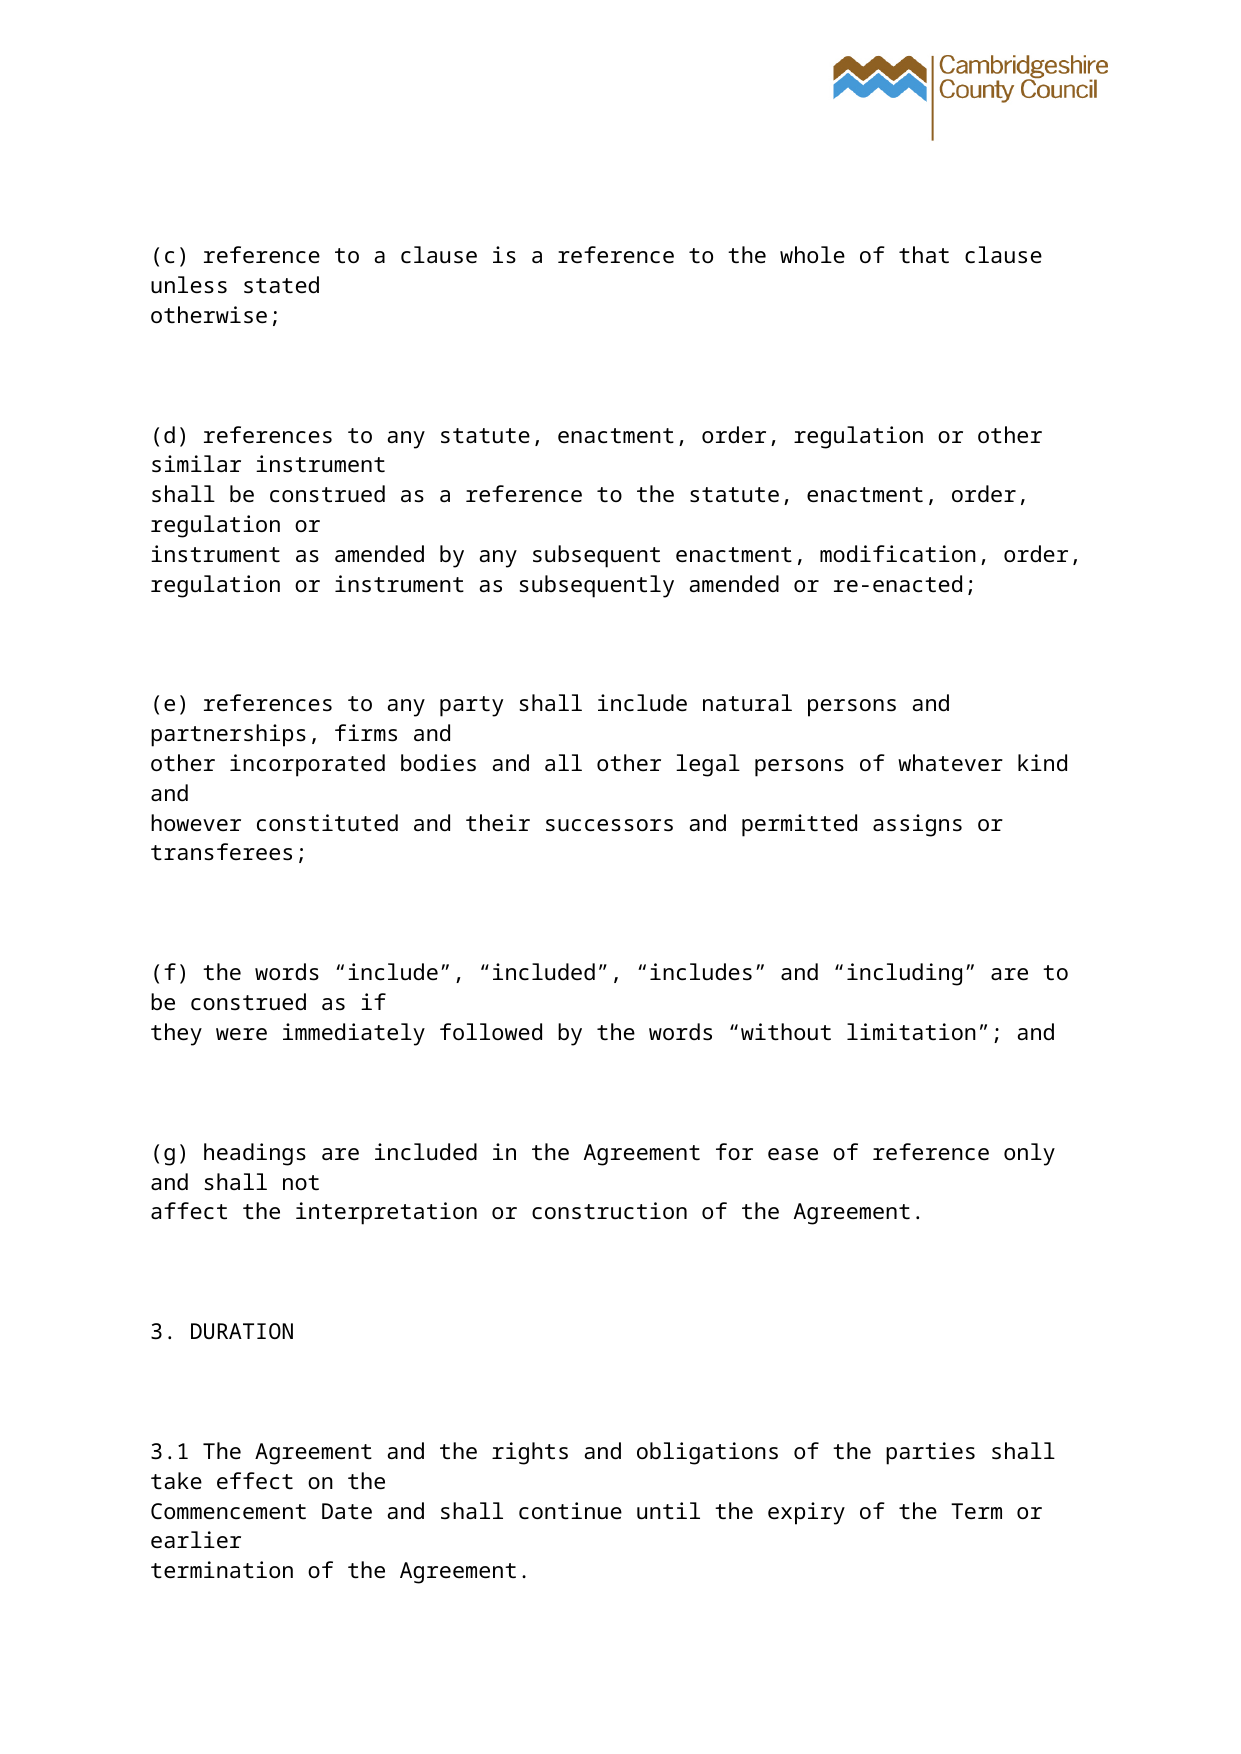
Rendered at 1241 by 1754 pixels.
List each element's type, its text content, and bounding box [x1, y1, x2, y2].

text termination of the Agreement. [150, 1555, 1090, 1585]
text (c) reference to a clause is a reference to the whole of that clause unless stated [150, 240, 1090, 300]
text however constituted and their successors and permitted assigns or transferees; [150, 808, 1090, 867]
text Commencement Date and shall continue until the expiry of the Term or earlier [150, 1496, 1090, 1555]
text other incorporated bodies and all other legal persons of whatever kind and [150, 748, 1090, 808]
text (e) references to any party shall include natural persons and partnerships, firms and [150, 688, 1090, 748]
text 3. DURATION [150, 1316, 1090, 1346]
text affect the interpretation or construction of the Agreement. [150, 1196, 1090, 1226]
text instrument as amended by any subsequent enactment, modification, order, [150, 539, 1090, 568]
text regulation or instrument as subsequently amended or re-enacted; [150, 568, 1090, 598]
text 3.1 The Agreement and the rights and obligations of the parties shall take effect on the [150, 1436, 1090, 1496]
text (d) references to any statute, enactment, order, regulation or other similar instrument [150, 419, 1090, 479]
text (g) headings are included in the Agreement for ease of reference only and shall not [150, 1137, 1090, 1196]
text (f) the words “include”, “included”, “includes” and “including” are to be construed as if [150, 957, 1090, 1017]
text otherwise; [150, 300, 1090, 329]
text they were immediately followed by the words “without limitation”; and [150, 1017, 1090, 1047]
text shall be construed as a reference to the statute, enactment, order, regulation or [150, 479, 1090, 539]
